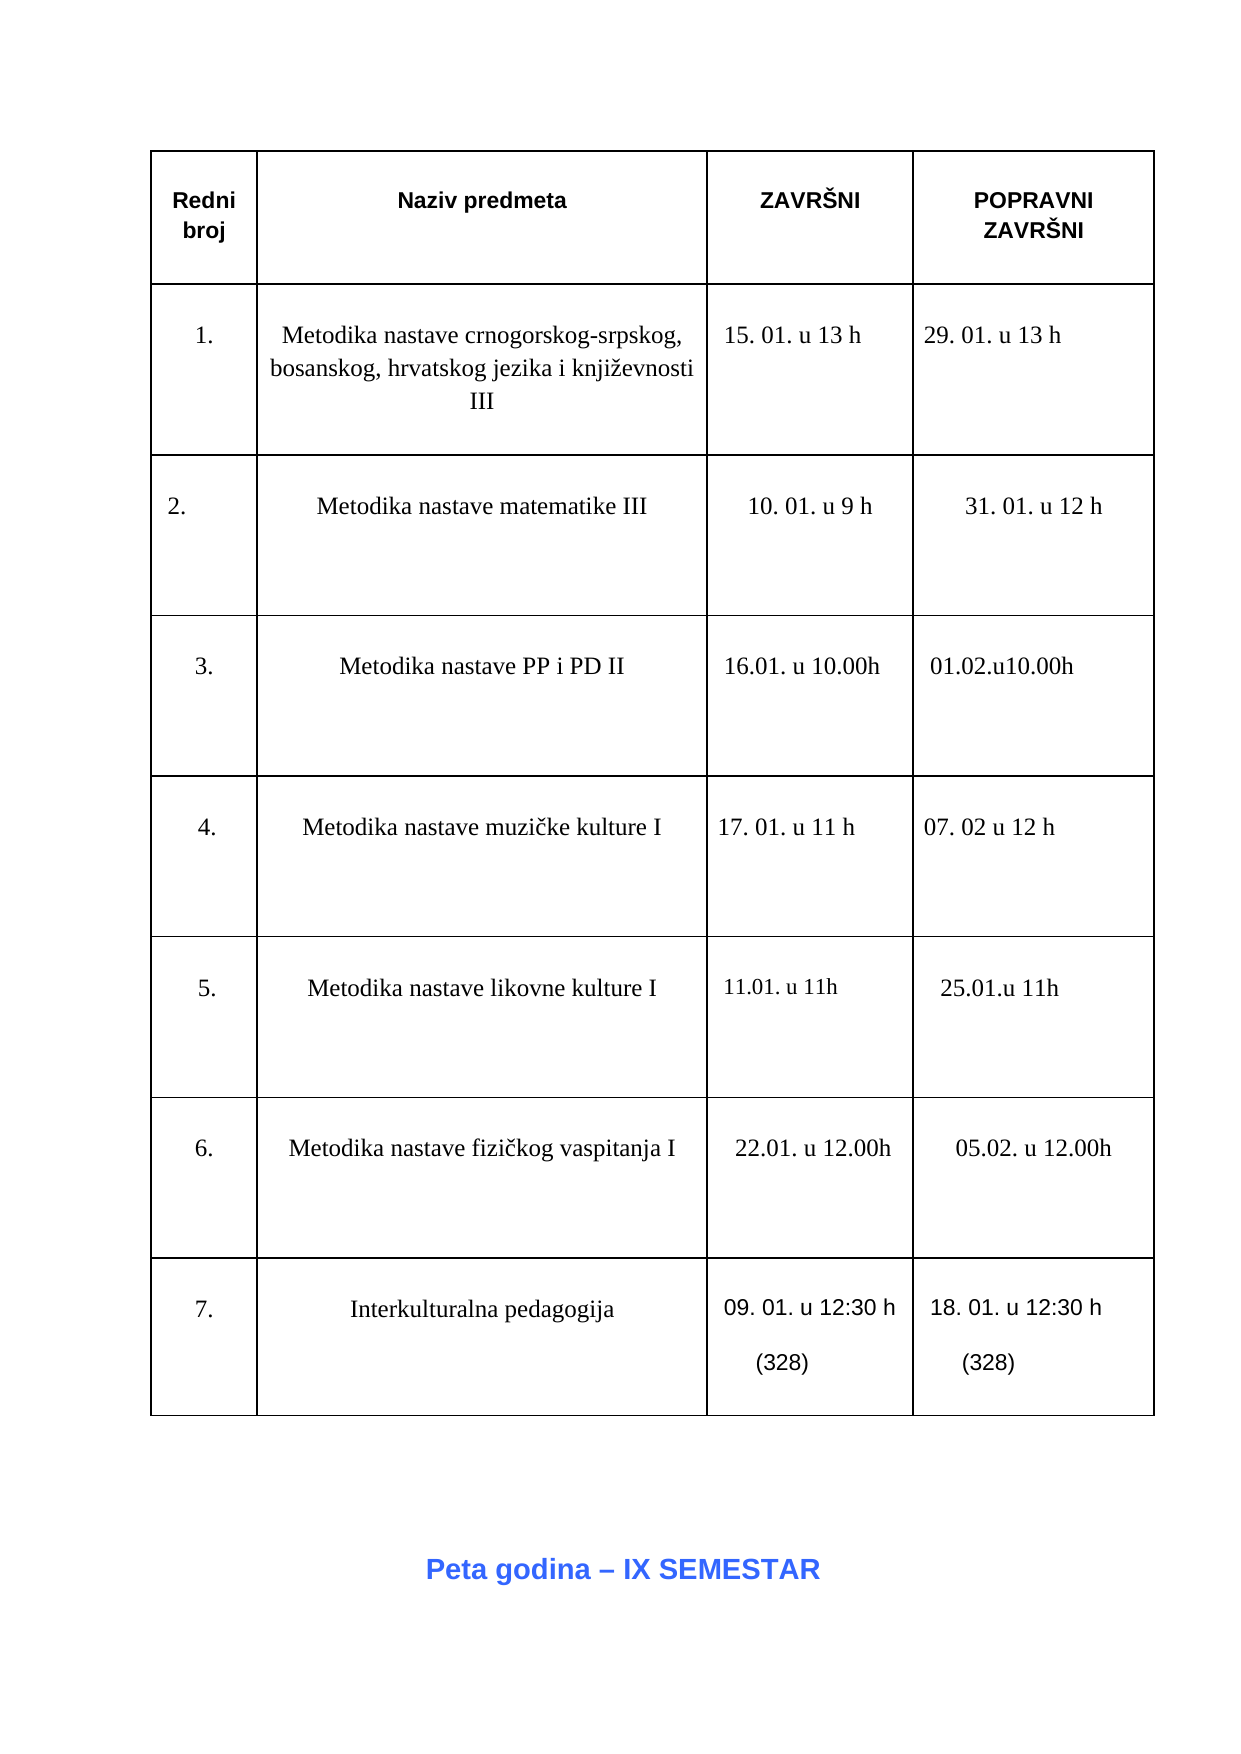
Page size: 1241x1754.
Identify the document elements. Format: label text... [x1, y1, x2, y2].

table_cell 7. [152, 1259, 256, 1415]
table_cell Metodika nastave PP i PD II [258, 616, 706, 775]
table_cell 01.02.u10.00h [914, 616, 1153, 775]
table_header Naziv predmeta [258, 152, 706, 283]
table_cell 11.01. u 11h [708, 937, 912, 1096]
table_cell 16.01. u 10.00h [708, 616, 912, 775]
table_cell 09. 01. u 12:30 h (328) [708, 1259, 912, 1415]
table_cell 07. 02 u 12 h [914, 777, 1153, 936]
table_cell Metodika nastave crnogorskog-srpskog, bosanskog, hrvatskog jezika i književnosti III [258, 285, 706, 454]
table_cell Metodika nastave likovne kulture I [258, 937, 706, 1096]
table_cell 5. [152, 937, 256, 1096]
table_cell 05.02. u 12.00h [914, 1098, 1153, 1257]
table_header Redni broj [152, 152, 256, 283]
table_cell 29. 01. u 13 h [914, 285, 1153, 454]
table_cell 2. [152, 456, 256, 614]
table_cell 22.01. u 12.00h [708, 1098, 912, 1257]
table_cell 15. 01. u 13 h [708, 285, 912, 454]
table_cell Metodika nastave fizičkog vaspitanja I [258, 1098, 706, 1257]
text Peta godina – IX SEMESTAR [150, 1552, 1090, 1585]
table_cell Metodika nastave muzičke kulture I [258, 777, 706, 936]
table_cell 1. [152, 285, 256, 454]
table_cell 10. 01. u 9 h [708, 456, 912, 614]
table_cell 18. 01. u 12:30 h (328) [914, 1259, 1153, 1415]
table_header ZAVRŠNI [708, 152, 912, 283]
table_cell Interkulturalna pedagogija [258, 1259, 706, 1415]
table_cell 3. [152, 616, 256, 775]
table_cell Metodika nastave matematike III [258, 456, 706, 614]
table_cell 17. 01. u 11 h [708, 777, 912, 936]
table_cell 25.01.u 11h [914, 937, 1153, 1096]
table_header POPRAVNI ZAVRŠNI [914, 152, 1153, 283]
table_cell 31. 01. u 12 h [914, 456, 1153, 614]
table_cell 4. [152, 777, 256, 936]
table_cell 6. [152, 1098, 256, 1257]
